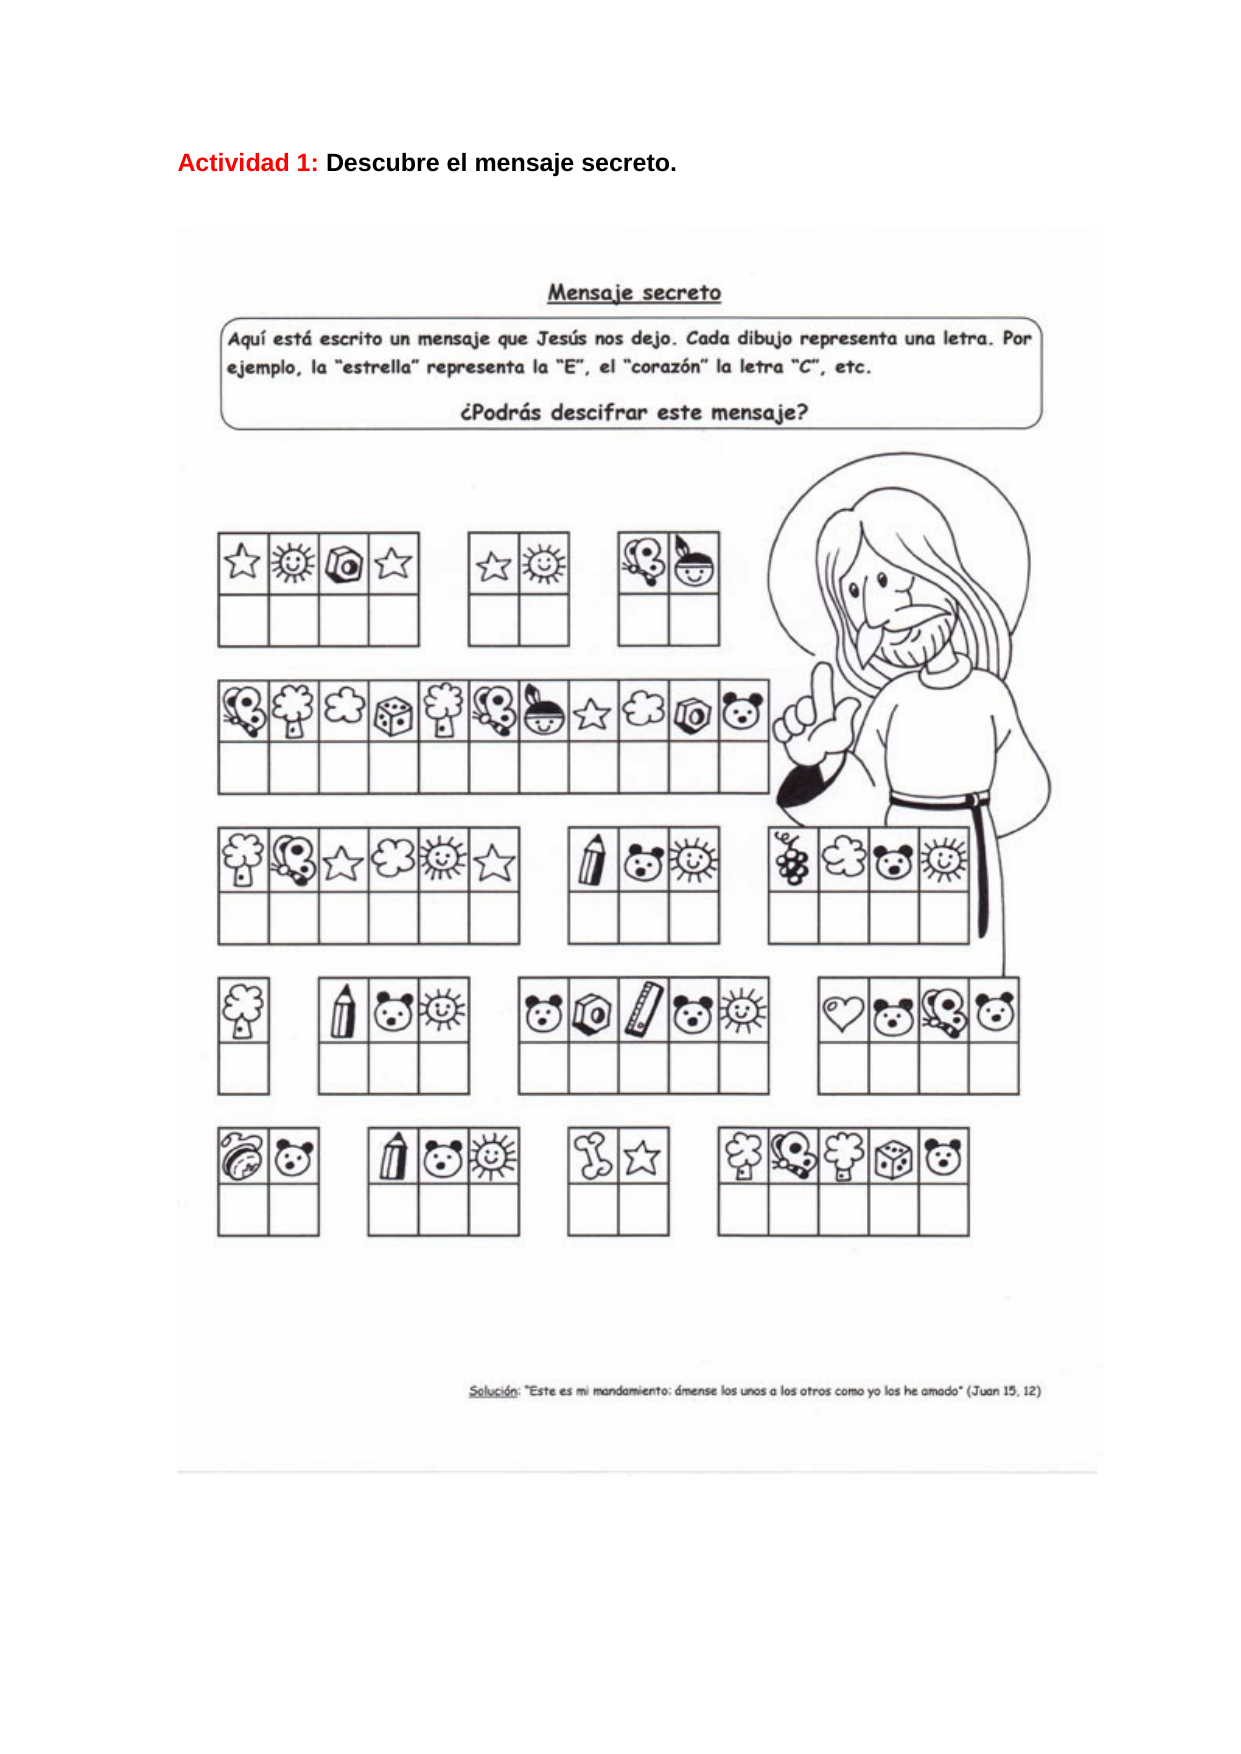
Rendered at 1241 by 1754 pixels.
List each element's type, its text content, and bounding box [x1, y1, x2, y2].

text Actividad 1: Descubre el mensaje secreto. [177, 148, 1226, 176]
picture [177, 229, 1104, 1477]
